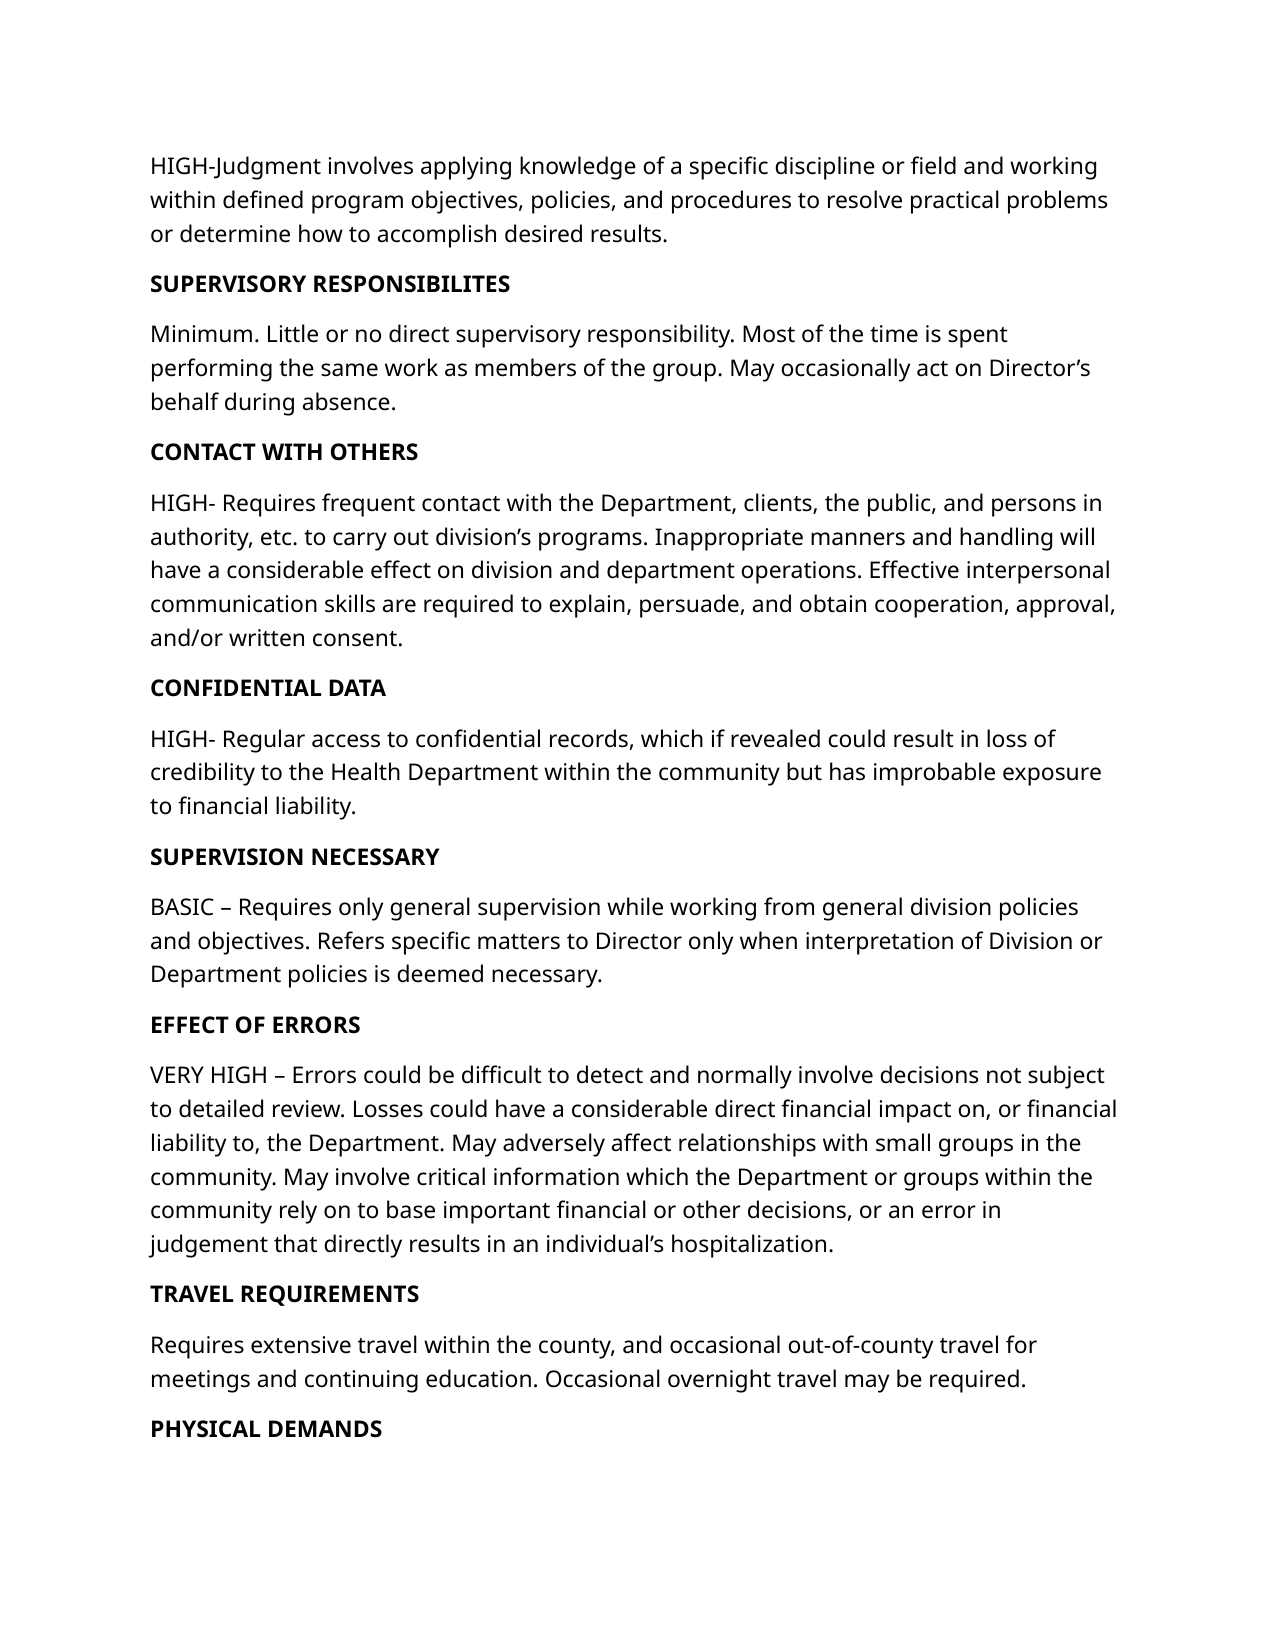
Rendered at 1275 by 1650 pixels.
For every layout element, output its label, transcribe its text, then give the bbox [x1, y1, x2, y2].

text HIGH- Requires frequent contact with the Department, clients, the public, and persons in authority, etc. to carry out division’s programs. Inappropriate manners and handling will have a considerable effect on division and department operations. Effective interpersonal communication skills are required to explain, persuade, and obtain cooperation, approval, and/or written consent. [150, 487, 1125, 653]
text VERY HIGH – Errors could be difficult to detect and normally involve decisions not subject to detailed review. Losses could have a considerable direct financial impact on, or financial liability to, the Department. May adversely affect relationships with small groups in the community. May involve critical information which the Department or groups within the community rely on to base important financial or other decisions, or an error in judgement that directly results in an individual’s hospitalization. [150, 1059, 1125, 1259]
text SUPERVISORY RESPONSIBILITES [150, 268, 1125, 299]
text CONFIDENTIAL DATA [150, 672, 1125, 703]
text CONTACT WITH OTHERS [150, 436, 1125, 467]
text TRAVEL REQUIREMENTS [150, 1278, 1125, 1309]
text EFFECT OF ERRORS [150, 1009, 1125, 1040]
text Requires extensive travel within the county, and occasional out-of-county travel for meetings and continuing education. Occasional overnight travel may be required. [150, 1329, 1125, 1394]
text BASIC – Requires only general supervision while working from general division policies and objectives. Refers specific matters to Director only when interpretation of Division or Department policies is deemed necessary. [150, 891, 1125, 989]
text SUPERVISION NECESSARY [150, 840, 1125, 872]
text HIGH- Regular access to confidential records, which if revealed could result in loss of credibility to the Health Department within the community but has improbable exposure to financial liability. [150, 722, 1125, 821]
text Minimum. Little or no direct supervisory responsibility. Most of the time is spent performing the same work as members of the group. May occasionally act on Director’s behalf during absence. [150, 318, 1125, 417]
text HIGH-Judgment involves applying knowledge of a specific discipline or field and working within defined program objectives, policies, and procedures to resolve practical problems or determine how to accomplish desired results. [150, 150, 1125, 249]
text PHYSICAL DEMANDS [150, 1413, 1125, 1444]
